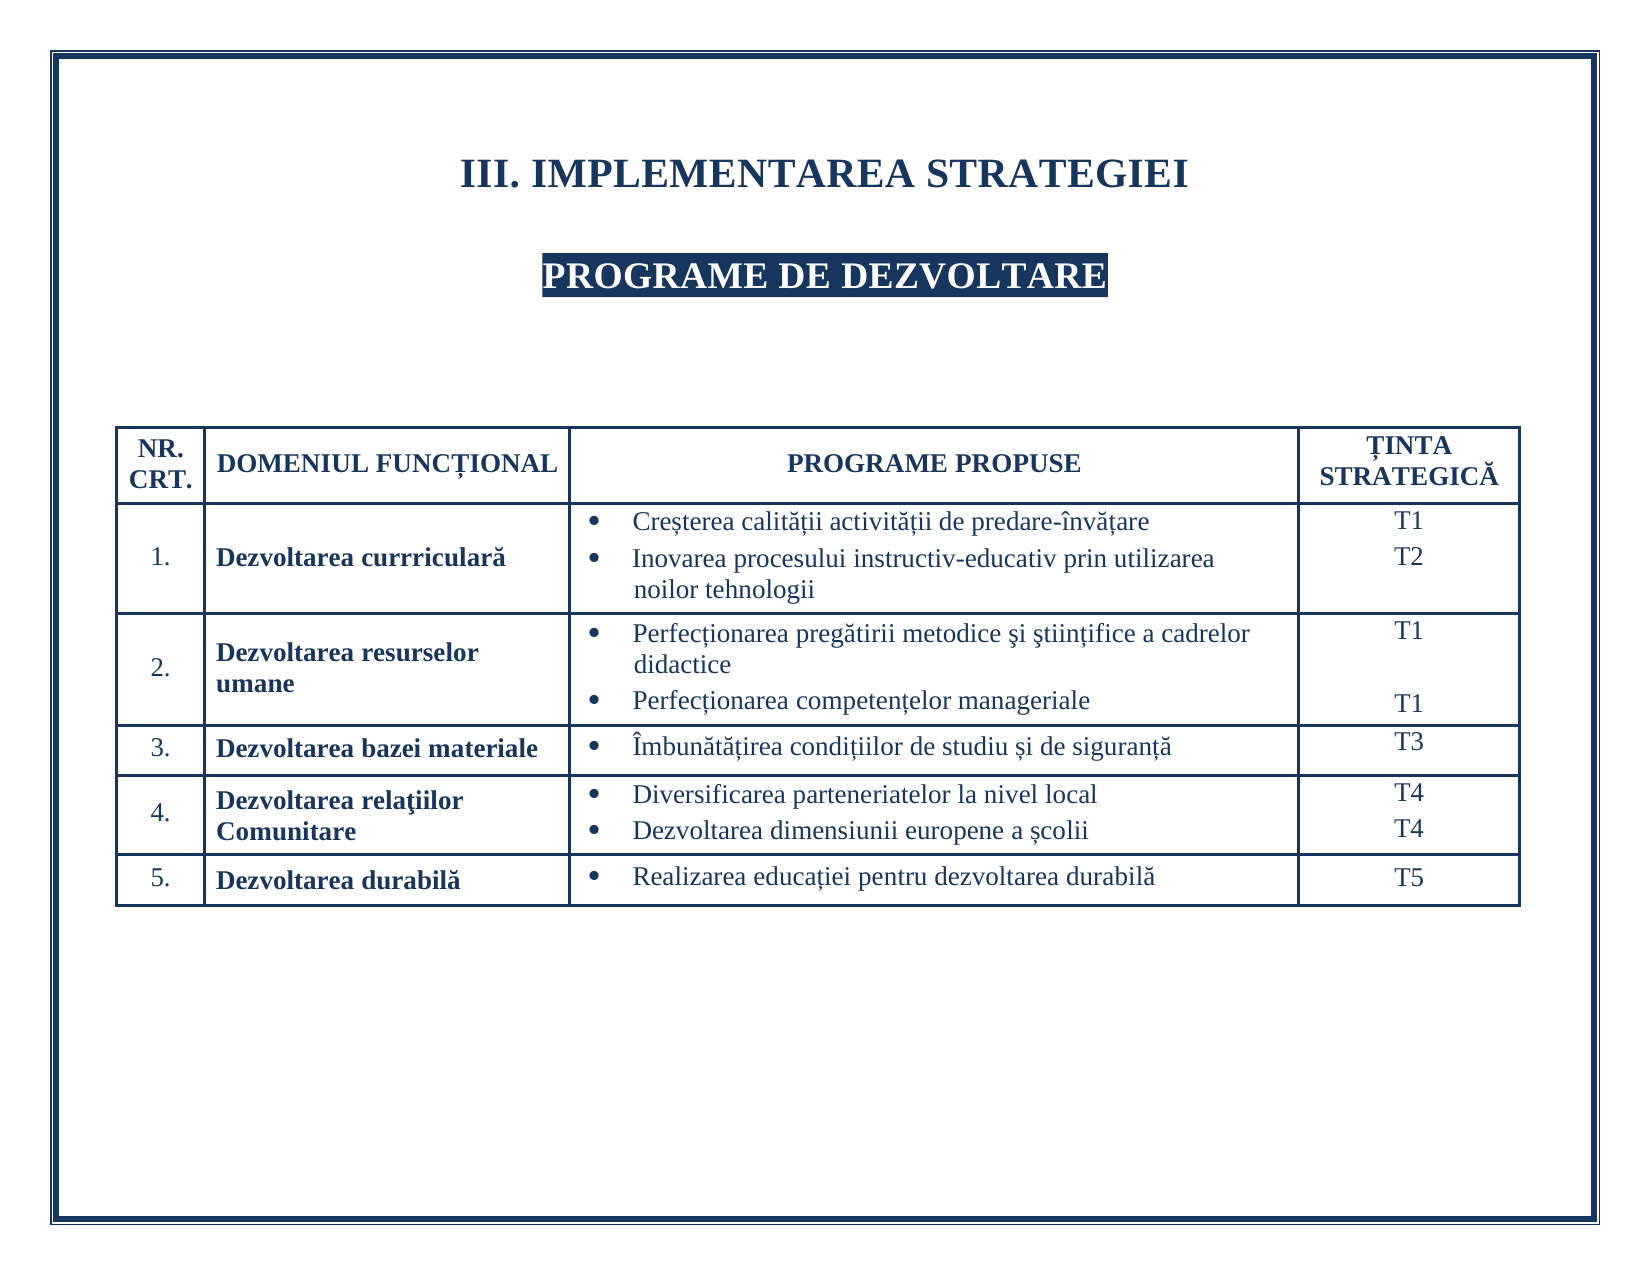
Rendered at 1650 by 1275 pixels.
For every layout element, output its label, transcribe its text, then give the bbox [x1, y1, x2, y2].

text PROGRAME DE DEZVOLTARE [542, 254, 1642, 296]
table_cell Dezvoltarea durabilă [206, 856, 568, 903]
text III. IMPLEMENTAREA STRATEGIEI [459, 149, 1642, 196]
table_cell 5. [118, 856, 203, 903]
table_cell Dezvoltarea currriculară [206, 505, 568, 612]
table_cell 3. [118, 727, 203, 774]
table_cell  Creșterea calității activității de predare-învățare  Inovarea procesului instructiv-educativ prin utilizarea noilor tehnologii [571, 505, 1297, 612]
table_cell 1. [118, 505, 203, 612]
table_cell Dezvoltarea bazei materiale [206, 727, 568, 774]
table_cell T4 T4 [1300, 777, 1518, 853]
table_cell  Diversificarea parteneriatelor la nivel local  Dezvoltarea dimensiunii europene a școlii [571, 777, 1297, 853]
table_cell T1 T1 [1300, 615, 1518, 723]
table_cell  Îmbunătățirea condițiilor de studiu și de siguranță [571, 727, 1297, 774]
table_cell  Perfecționarea pregătirii metodice şi ştiințifice a cadrelor didactice  Perfecționarea competențelor manageriale [571, 615, 1297, 723]
table_cell  Realizarea educației pentru dezvoltarea durabilă [571, 856, 1297, 903]
table_cell T5 [1300, 856, 1518, 903]
table_cell 2. [118, 615, 203, 723]
table_cell Dezvoltarea relaţiilor Comunitare [206, 777, 568, 853]
table_header DOMENIUL FUNCȚIONAL [206, 429, 568, 502]
table_header NR. CRT. [118, 429, 203, 502]
table_header ȚINTA STRATEGICĂ [1300, 429, 1518, 502]
table_header PROGRAME PROPUSE [571, 429, 1297, 502]
table_cell T1 T2 [1300, 505, 1518, 612]
table_cell T3 [1300, 727, 1518, 774]
table_cell Dezvoltarea resurselor umane [206, 615, 568, 723]
table_cell 4. [118, 777, 203, 853]
